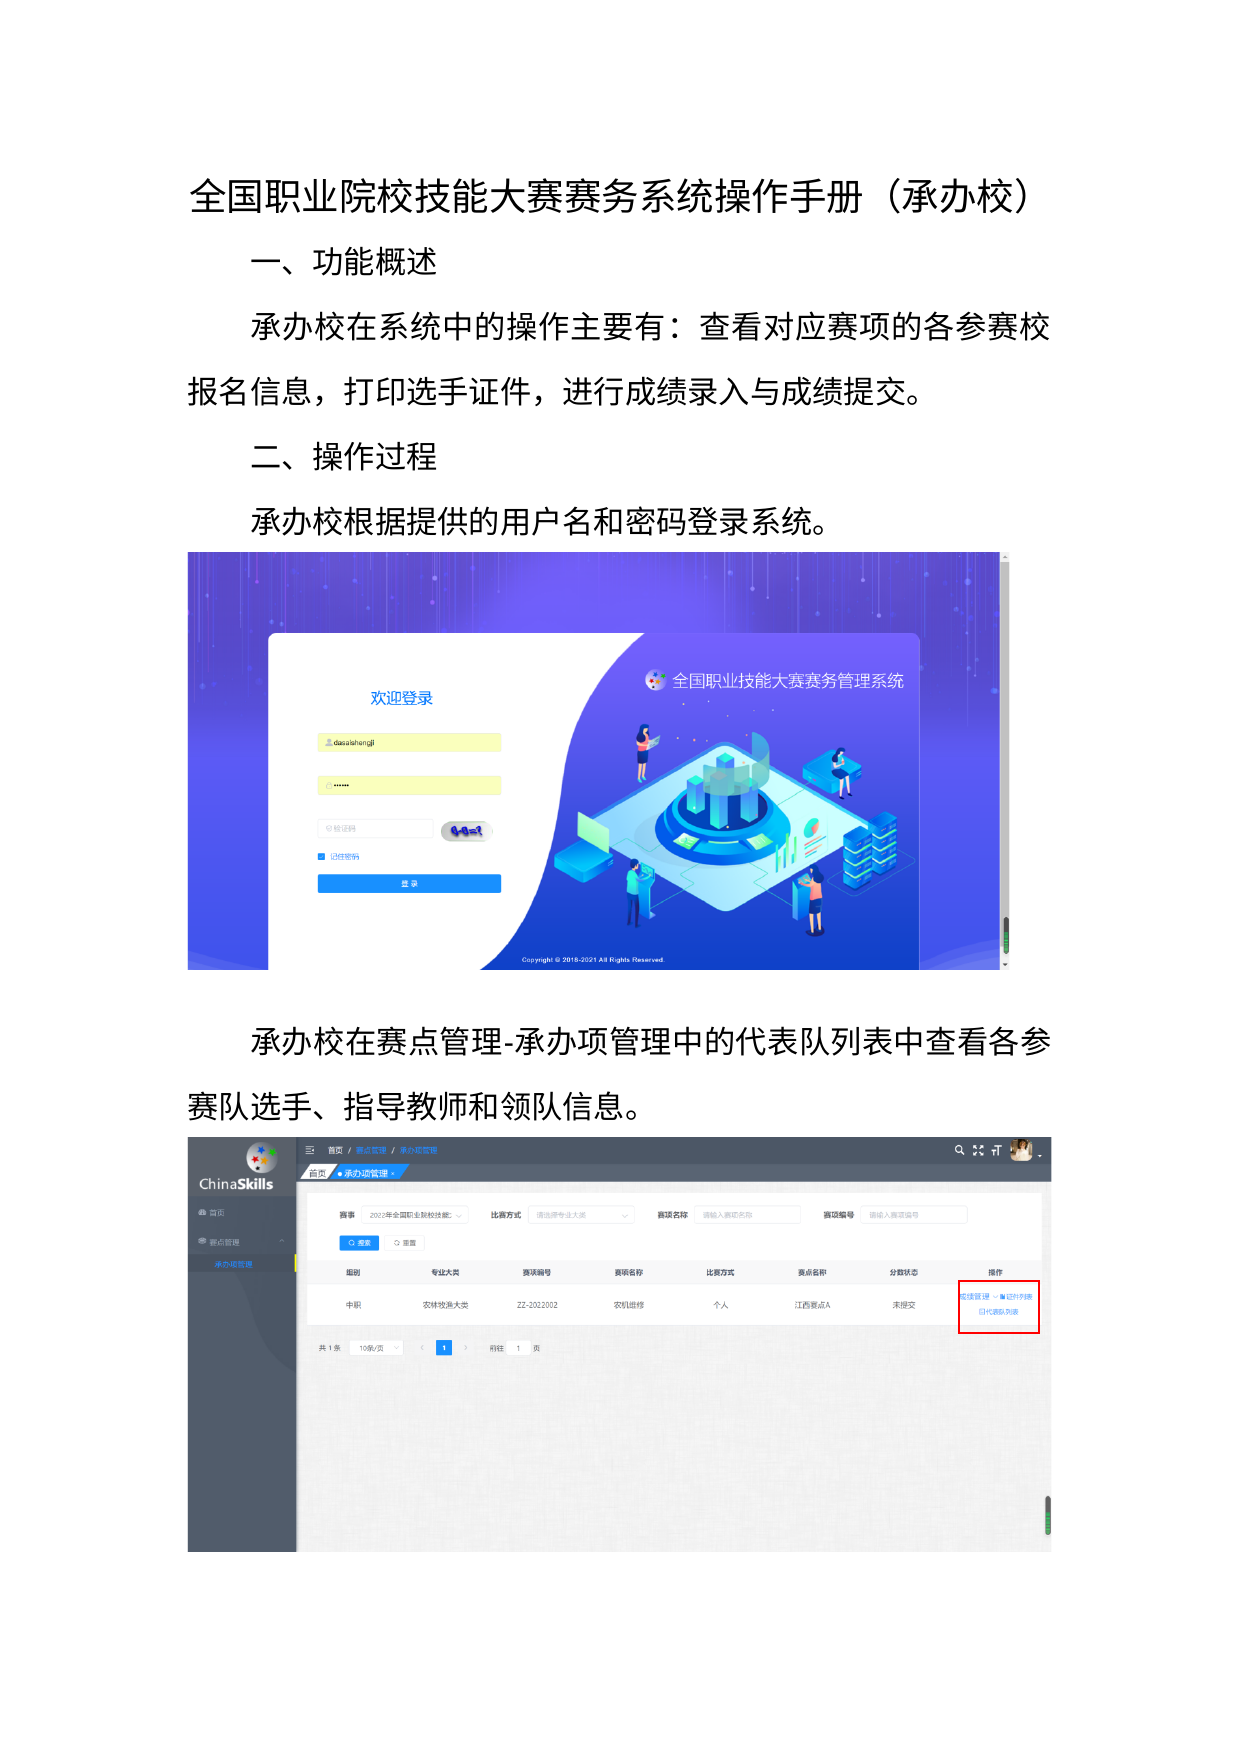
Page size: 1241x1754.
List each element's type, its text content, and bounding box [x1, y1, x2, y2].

text 一、功能概述 [187, 227, 1053, 292]
text 承办校在系统中的操作主要有：查看对应赛项的各参赛校报名信息，打印选手证件，进行成绩录入与成绩提交。 [187, 292, 1053, 422]
text 全国职业院校技能大赛赛务系统操作手册（承办校） [187, 162, 1053, 227]
text 承办校根据提供的用户名和密码登录系统。 [187, 487, 1053, 552]
list 操作过程 [187, 422, 1053, 487]
picture [187, 1137, 1052, 1552]
text 承办校在赛点管理-承办项管理中的代表队列表中查看各参赛队选手、指导教师和领队信息。 [187, 1007, 1053, 1137]
picture [187, 552, 1010, 970]
